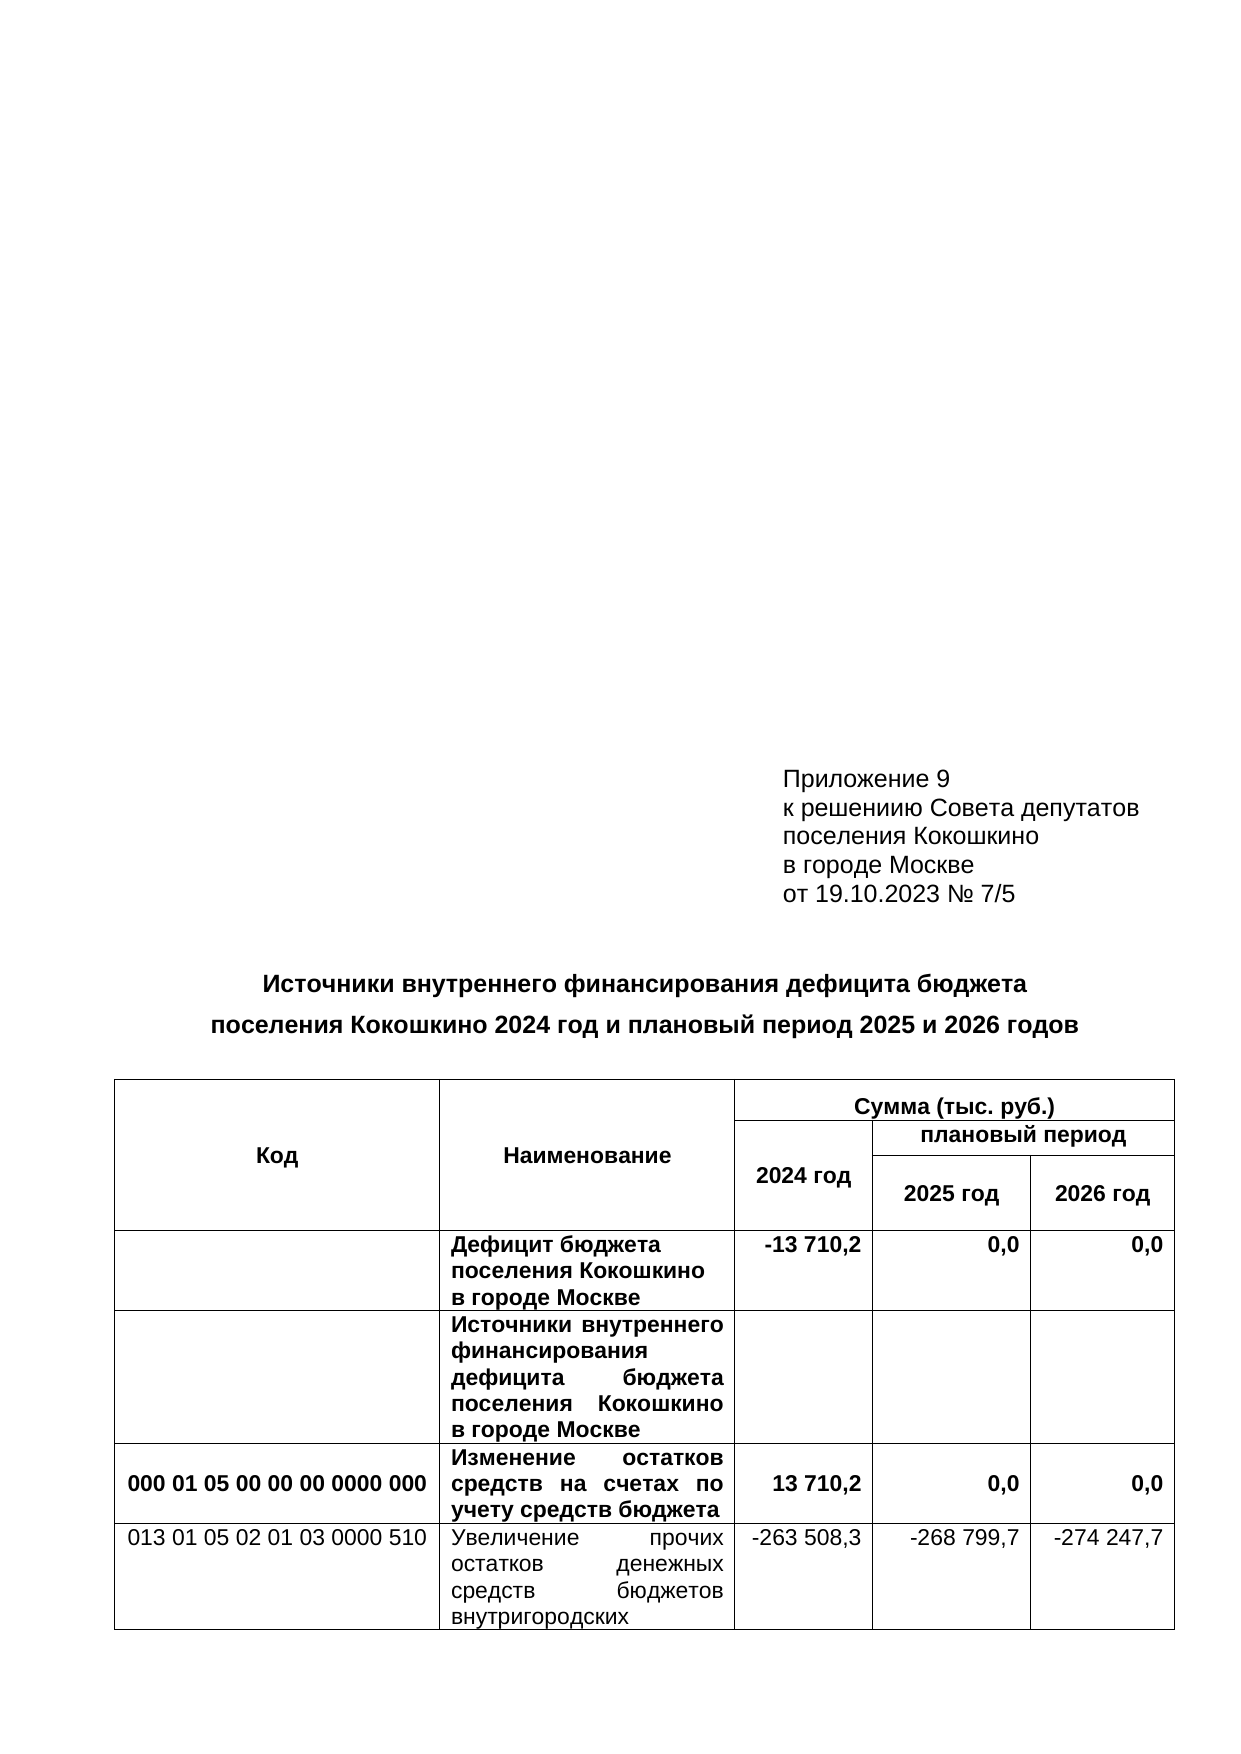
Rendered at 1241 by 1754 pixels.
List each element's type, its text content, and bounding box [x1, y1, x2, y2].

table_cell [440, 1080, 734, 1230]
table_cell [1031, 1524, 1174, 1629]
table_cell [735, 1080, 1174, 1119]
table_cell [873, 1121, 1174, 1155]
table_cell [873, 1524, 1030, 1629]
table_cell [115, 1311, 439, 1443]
text Приложение 9 [177, 764, 1182, 793]
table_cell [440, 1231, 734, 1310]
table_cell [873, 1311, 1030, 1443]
text поселения Кокошкино [177, 821, 1182, 850]
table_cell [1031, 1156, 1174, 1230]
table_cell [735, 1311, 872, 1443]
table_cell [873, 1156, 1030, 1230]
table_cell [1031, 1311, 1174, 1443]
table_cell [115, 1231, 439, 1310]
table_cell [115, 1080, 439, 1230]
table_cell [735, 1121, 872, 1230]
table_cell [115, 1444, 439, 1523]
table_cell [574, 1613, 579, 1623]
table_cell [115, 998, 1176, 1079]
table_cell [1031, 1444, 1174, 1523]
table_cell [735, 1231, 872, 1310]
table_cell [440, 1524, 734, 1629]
text от 19.10.2023 № 7/5 [177, 879, 1182, 908]
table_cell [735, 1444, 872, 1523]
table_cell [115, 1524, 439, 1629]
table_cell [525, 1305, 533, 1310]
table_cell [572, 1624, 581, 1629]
text к решениию Совета депутатов [177, 793, 1182, 821]
text в городе Москве [177, 850, 1182, 879]
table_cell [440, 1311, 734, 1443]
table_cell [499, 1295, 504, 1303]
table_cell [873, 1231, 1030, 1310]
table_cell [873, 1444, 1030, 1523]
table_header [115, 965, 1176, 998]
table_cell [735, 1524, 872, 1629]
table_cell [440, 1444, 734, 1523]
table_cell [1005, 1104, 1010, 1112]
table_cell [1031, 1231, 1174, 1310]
